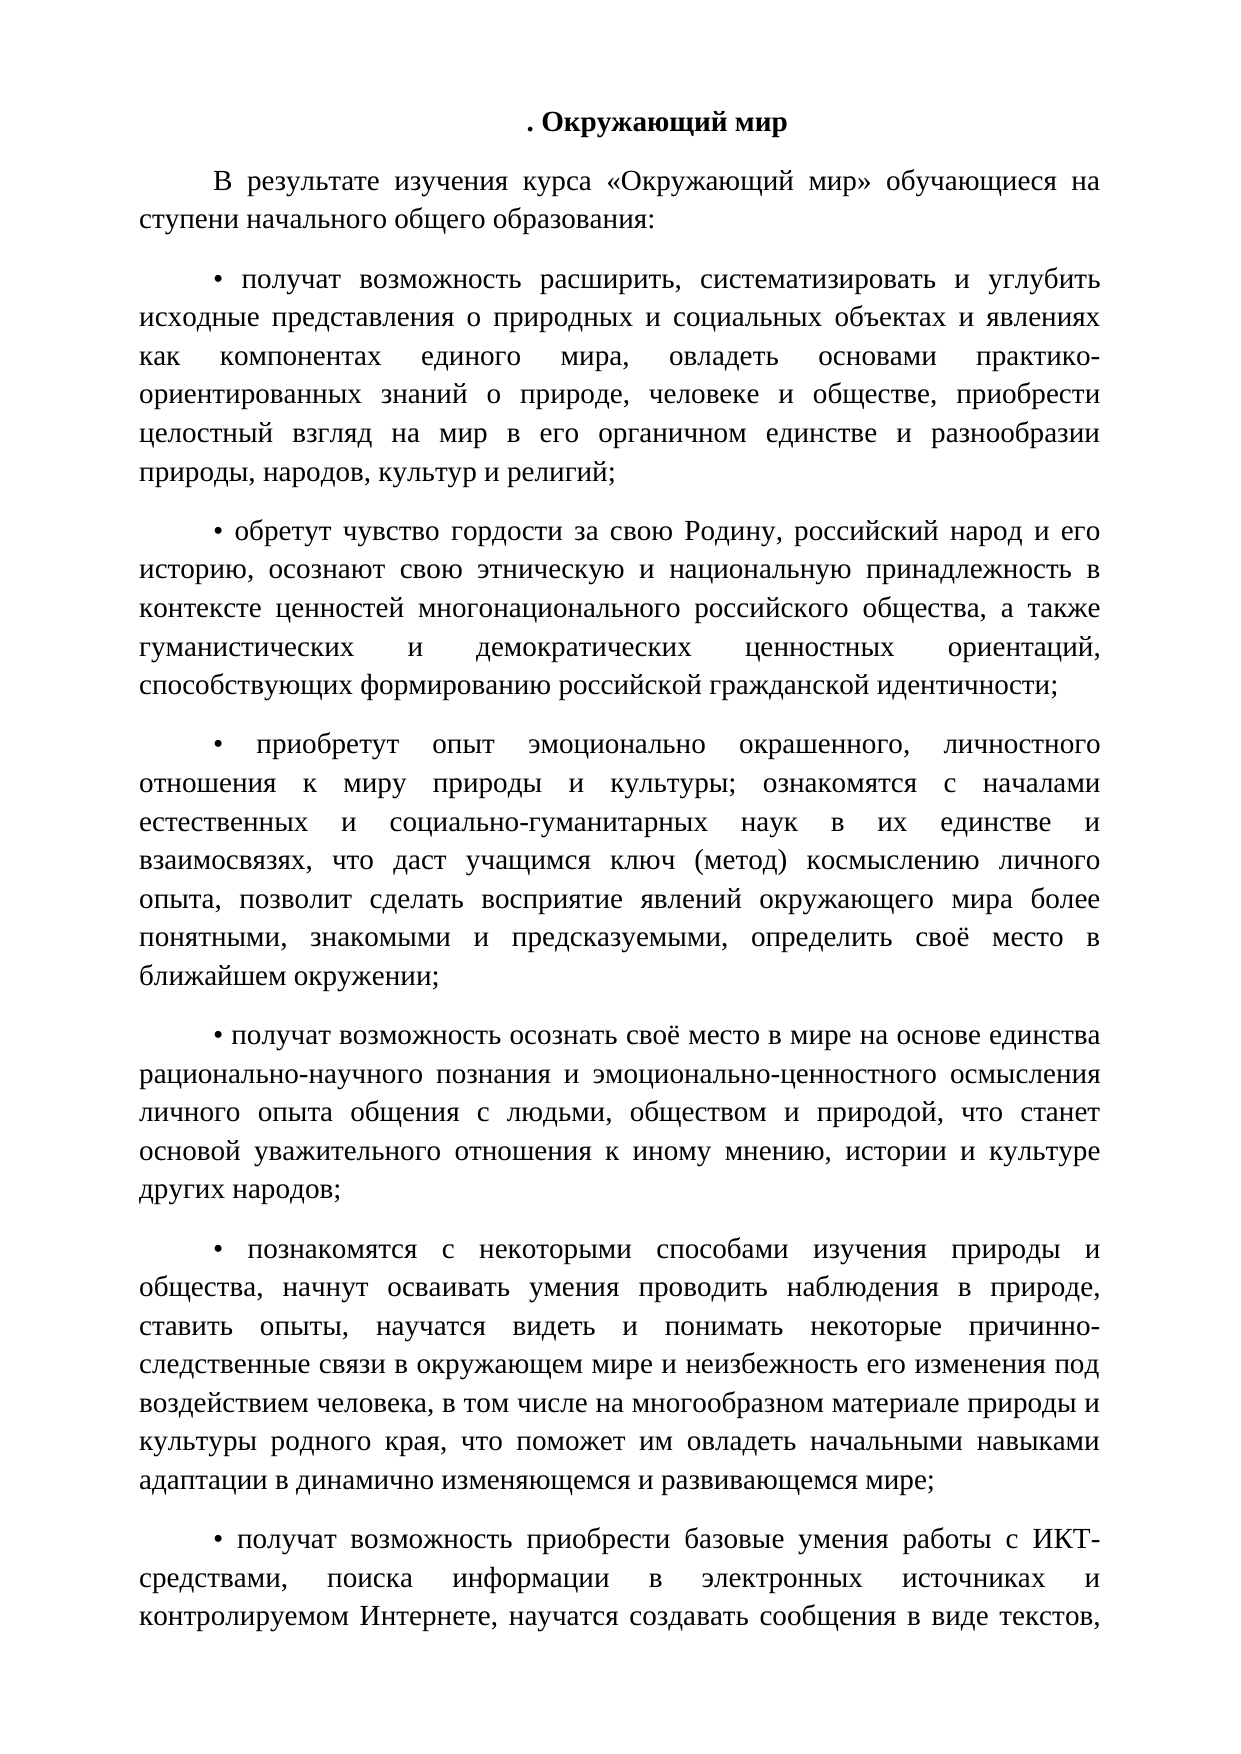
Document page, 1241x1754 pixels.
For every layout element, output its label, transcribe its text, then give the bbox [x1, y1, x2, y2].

text • получат возможность расширить, систематизировать и углубить исходные представления о природных и социальных объектах и явлениях как компонентах единого мира, овладеть основами практико-ориентированных знаний о природе, человеке и обществе, приобрести целостный взгляд на мир в его органичном единстве и разнообразии природы, народов, культур и религий; [139, 261, 1101, 487]
text • получат возможность осознать своё место в мире на основе единства рационально-научного познания и эмоционально-ценностного осмысления личного опыта общения с людьми, обществом и природой, что станет основой уважительного отношения к иному мнению, истории и культуре других народов; [139, 1017, 1101, 1205]
text • познакомятся с некоторыми способами изучения природы и общества, начнут осваивать умения проводить наблюдения в природе, ставить опыты, научатся видеть и понимать некоторые причинно-следственные связи в окружающем мире и неизбежность его изменения под воздействием человека, в том числе на многообразном материале природы и культуры родного края, что поможет им овладеть начальными навыками адаптации в динамично изменяющемся и развивающемся мире; [139, 1231, 1101, 1496]
text В результате изучения курса «Окружающий мир» обучающиеся на ступени начального общего образования: [139, 163, 1101, 235]
text • обретут чувство гордости за свою Родину, российский народ и его историю, осознают свою этническую и национальную принадлежность в контексте ценностей многонационального российского общества, а также гуманистических и демократических ценностных ориентаций, способствующих формированию российской гражданской идентичности; [139, 513, 1101, 701]
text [139, 1521, 1101, 1632]
text . Окружающий мир [139, 104, 1101, 137]
text • приобретут опыт эмоционально окрашенного, личностного отношения к миру природы и культуры; ознакомятся с началами естественных и социально-гуманитарных наук в их единстве и взаимосвязях, что даст учащимся ключ (метод) космыслению личного опыта, позволит сделать восприятие явлений окружающего мира более понятными, знакомыми и предсказуемыми, определить своё место в ближайшем окружении; [139, 727, 1101, 991]
